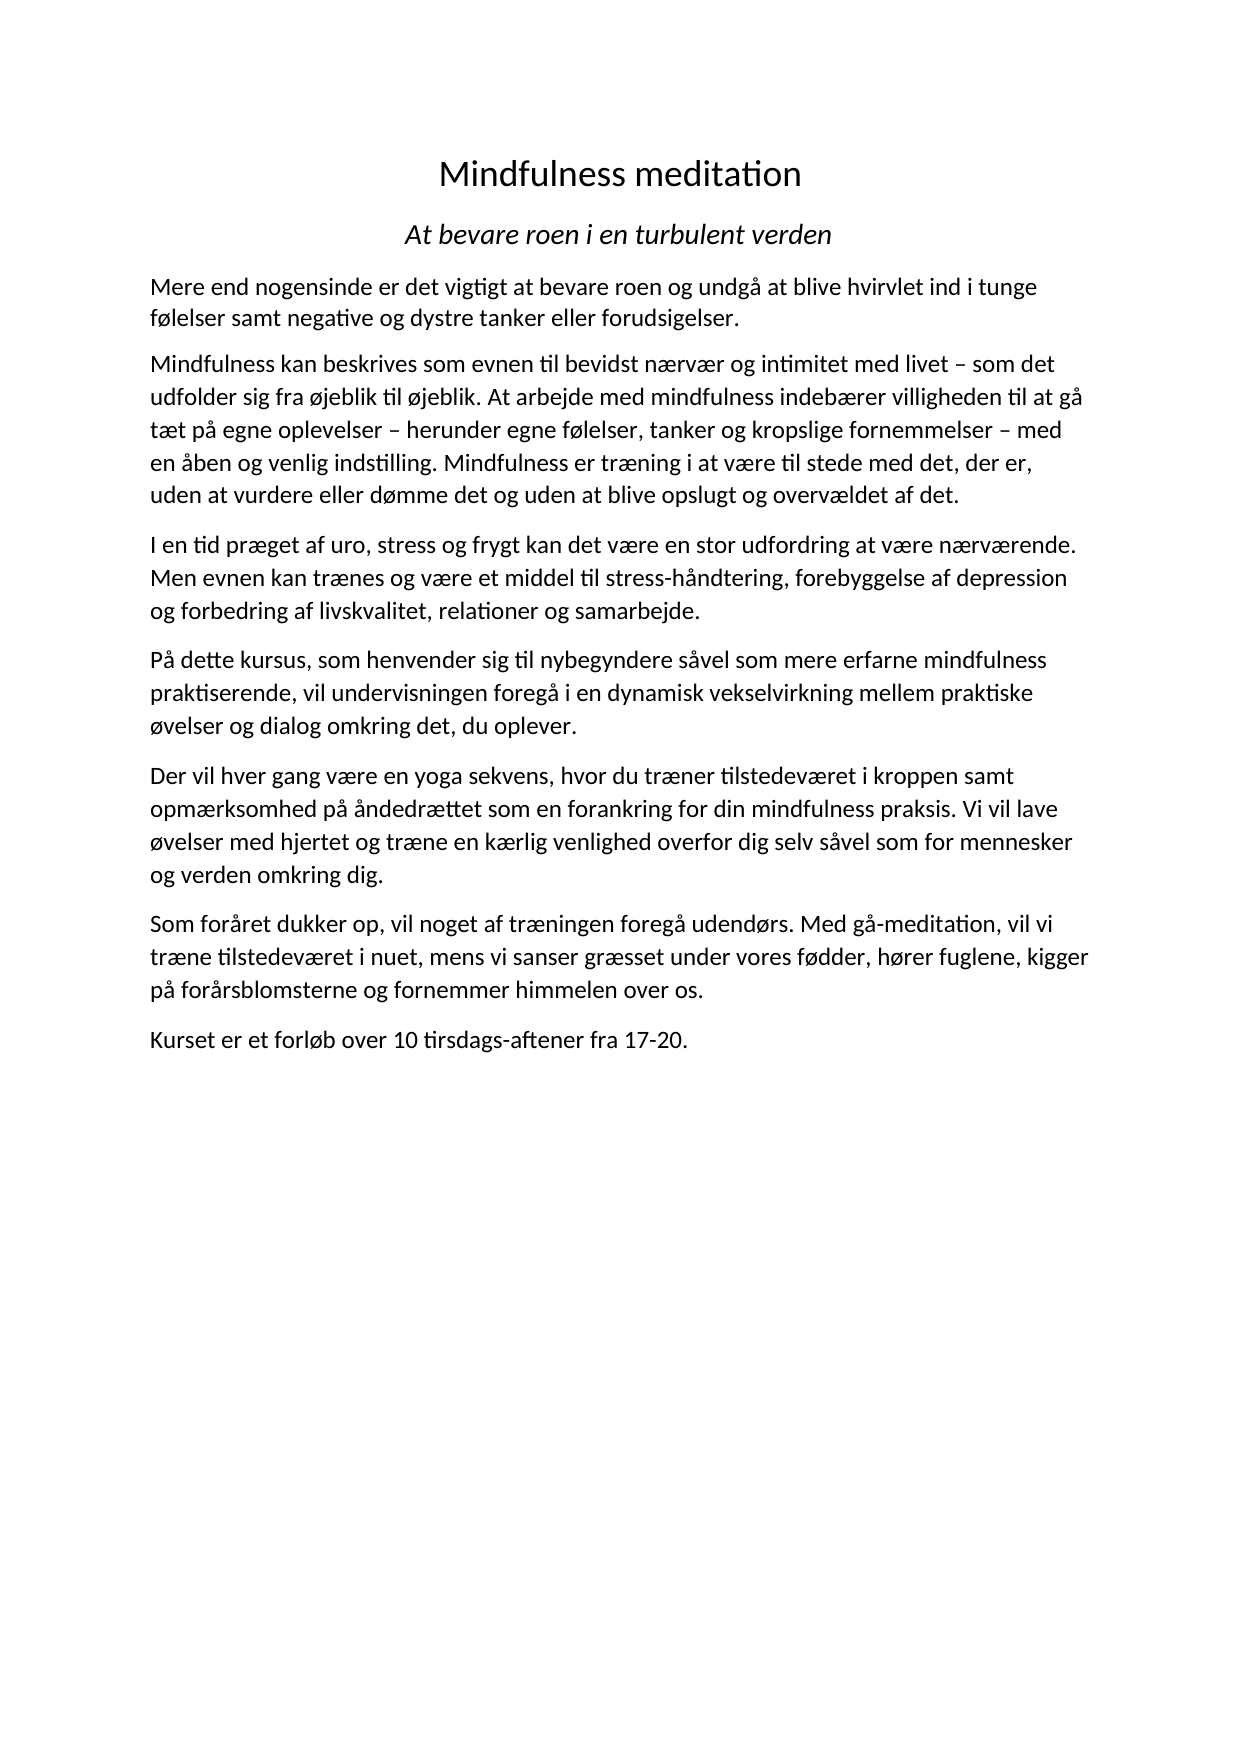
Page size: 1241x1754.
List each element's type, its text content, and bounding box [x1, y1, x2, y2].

text På dette kursus, som henvender sig til nybegyndere såvel som mere erfarne mindfulness praktiserende, vil undervisningen foregå i en dynamisk vekselvirkning mellem praktiske øvelser og dialog omkring det, du oplever. [150, 644, 1090, 741]
text Kurset er et forløb over 10 tirsdags-aftener fra 17-20. [150, 1024, 1090, 1054]
text Der vil hver gang være en yoga sekvens, hvor du træner tilstedeværet i kroppen samt opmærksomhed på åndedrættet som en forankring for din mindfulness praksis. Vi vil lave øvelser med hjertet og træne en kærlig venlighed overfor dig selv såvel som for mennesker og verden omkring dig. [150, 760, 1090, 889]
text Mere end nogensinde er det vigtigt at bevare roen og undgå at blive hvirvlet ind i tunge følelser samt negative og dystre tanker eller forudsigelser. [150, 271, 1090, 332]
text At bevare roen i en turbulent verden [150, 216, 1090, 252]
text I en tid præget af uro, stress og frygt kan det være en stor udfordring at være nærværende. Men evnen kan trænes og være et middel til stress-håndtering, forebyggelse af depression og forbedring af livskvalitet, relationer og samarbejde. [150, 529, 1090, 626]
text Mindfulness meditation [150, 150, 1090, 196]
text Mindfulness kan beskrives som evnen til bevidst nærvær og intimitet med livet – som det udfolder sig fra øjeblik til øjeblik. At arbejde med mindfulness indebærer villigheden til at gå tæt på egne oplevelser – herunder egne følelser, tanker og kropslige fornemmelser – med en åben og venlig indstilling. Mindfulness er træning i at være til stede med det, der er, uden at vurdere eller dømme det og uden at blive opslugt og overvældet af det. [150, 348, 1090, 510]
text Som foråret dukker op, vil noget af træningen foregå udendørs. Med gå-meditation, vil vi træne tilstedeværet i nuet, mens vi sanser græsset under vores fødder, hører fuglene, kigger på forårsblomsterne og fornemmer himmelen over os. [150, 908, 1090, 1005]
